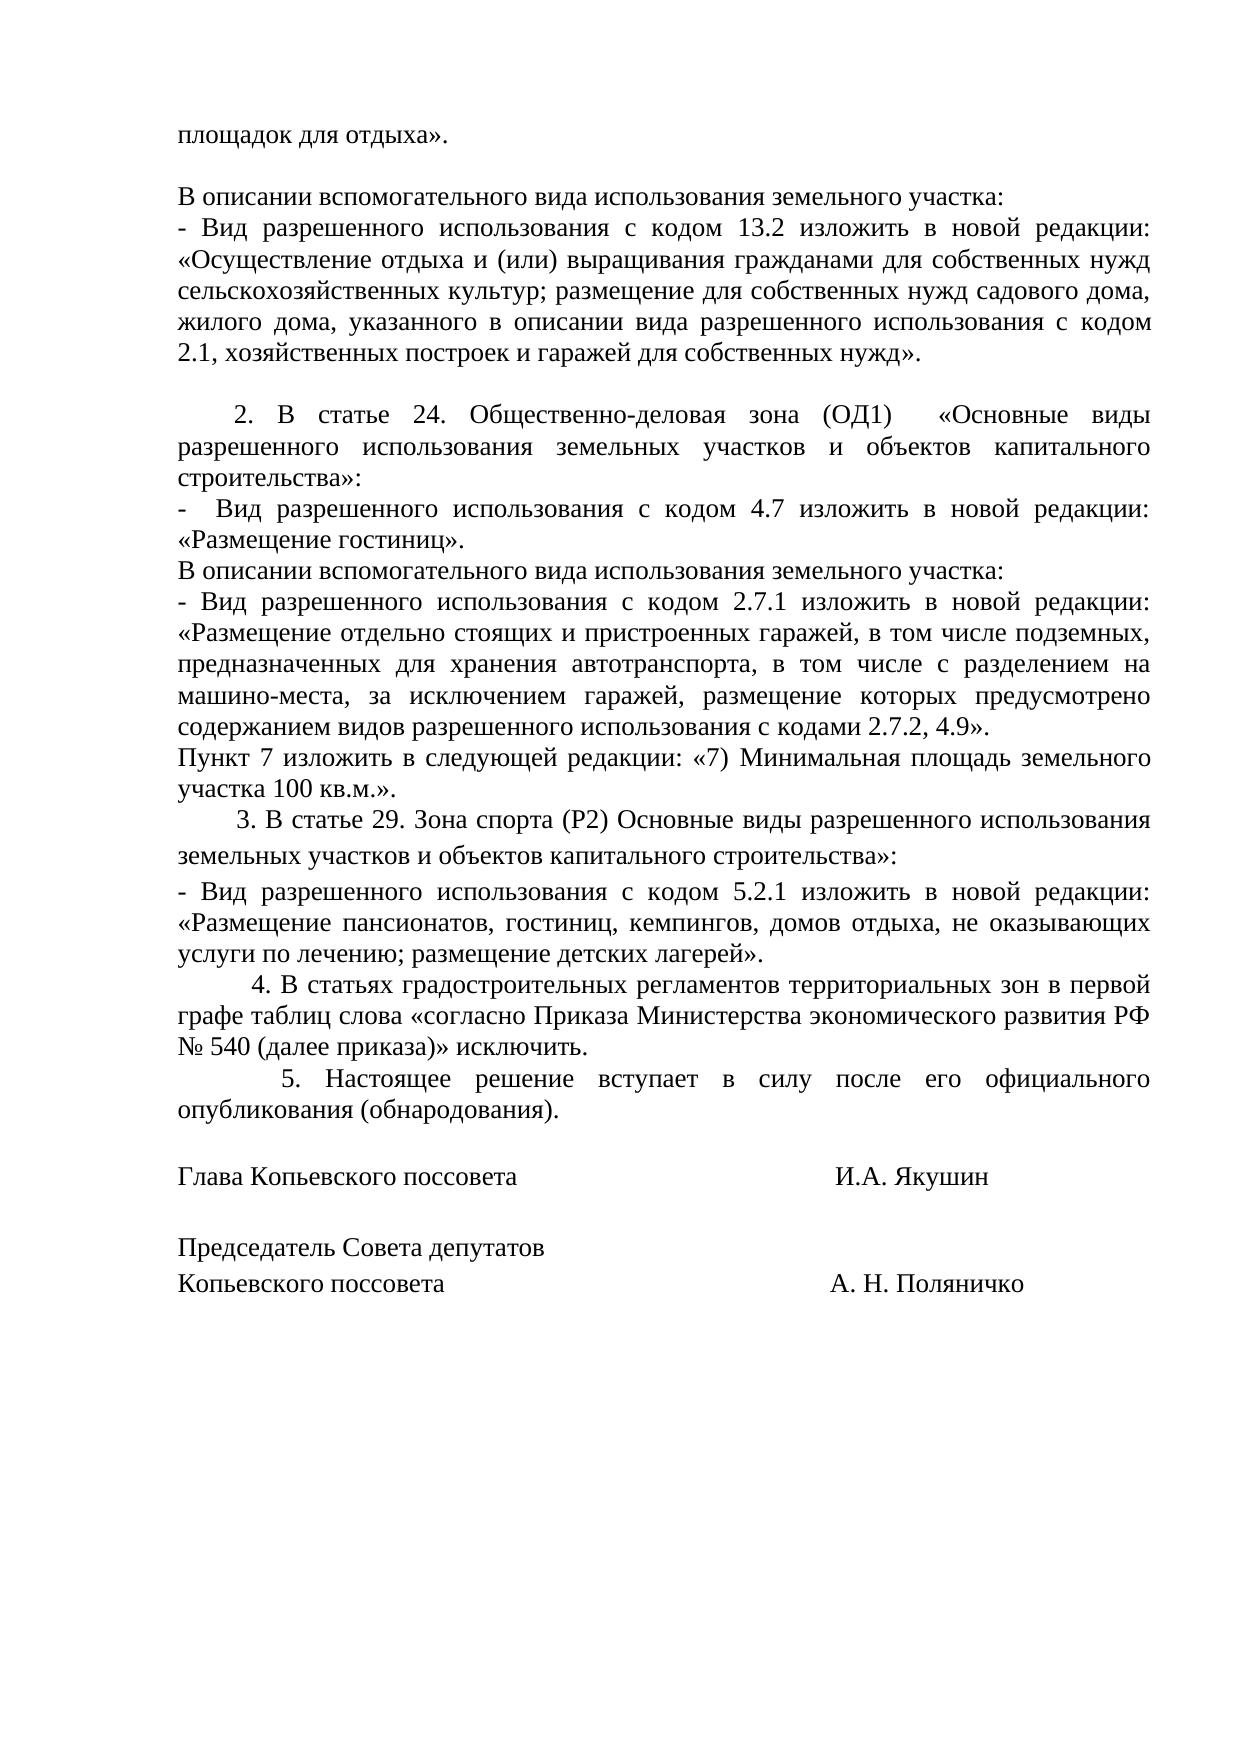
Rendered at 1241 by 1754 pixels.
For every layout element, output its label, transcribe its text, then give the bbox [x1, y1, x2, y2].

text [177, 118, 1152, 149]
text 5. Настоящее решение вступает в силу после его официального опубликования (обнародования). [177, 1062, 1152, 1124]
text Пункт 7 изложить в следующей редакции: «7) Минимальная площадь земельного участка 100 кв.м.». [177, 741, 1152, 803]
text - Вид разрешенного использования с кодом 2.7.1 изложить в новой редакции: «Размещение отдельно стоящих и пристроенных гаражей, в том числе подземных, предназначенных для хранения автотранспорта, в том числе с разделением на машино-места, за исключением гаражей, размещение которых предусмотрено содержанием видов разрешенного использования с кодами 2.7.2, 4.9». [177, 585, 1152, 741]
text - Вид разрешенного использования с кодом 5.2.1 изложить в новой редакции: «Размещение пансионатов, гостиниц, кемпингов, домов отдыха, не оказывающих услуги по лечению; размещение детских лагерей». [177, 875, 1152, 968]
text - Вид разрешенного использования с кодом 4.7 изложить в новой редакции: «Размещение гостиниц». [177, 492, 1152, 554]
text В описании вспомогательного вида использования земельного участка: [177, 554, 1152, 585]
text 3. В статье 29. Зона спорта (Р2) Основные виды разрешенного использования земельных участков и объектов капитального строительства»: [177, 803, 1152, 870]
text - Вид разрешенного использования с кодом 13.2 изложить в новой редакции: «Осуществление отдыха и (или) выращивания гражданами для собственных нужд сельскохозяйственных культур; размещение для собственных нужд садового дома, жилого дома, указанного в описании вида разрешенного использования с кодом 2.1, хозяйственных построек и гаражей для собственных нужд». [177, 212, 1152, 367]
text 2. В статье 24. Общественно-деловая зона (ОД1) «Основные виды разрешенного использования земельных участков и объектов капитального строительства»: [177, 398, 1152, 492]
text Глава Копьевского поссовета И.А. Якушин [177, 1160, 1152, 1191]
text В описании вспомогательного вида использования земельного участка: [177, 180, 1152, 212]
text 4. В статьях градостроительных регламентов территориальных зон в первой графе таблиц слова «согласно Приказа Министерства экономического развития РФ № 540 (далее приказа)» исключить. [177, 968, 1152, 1062]
text Копьевского поссовета А. Н. Поляничко [177, 1267, 1152, 1298]
text Председатель Совета депутатов [177, 1231, 1152, 1262]
